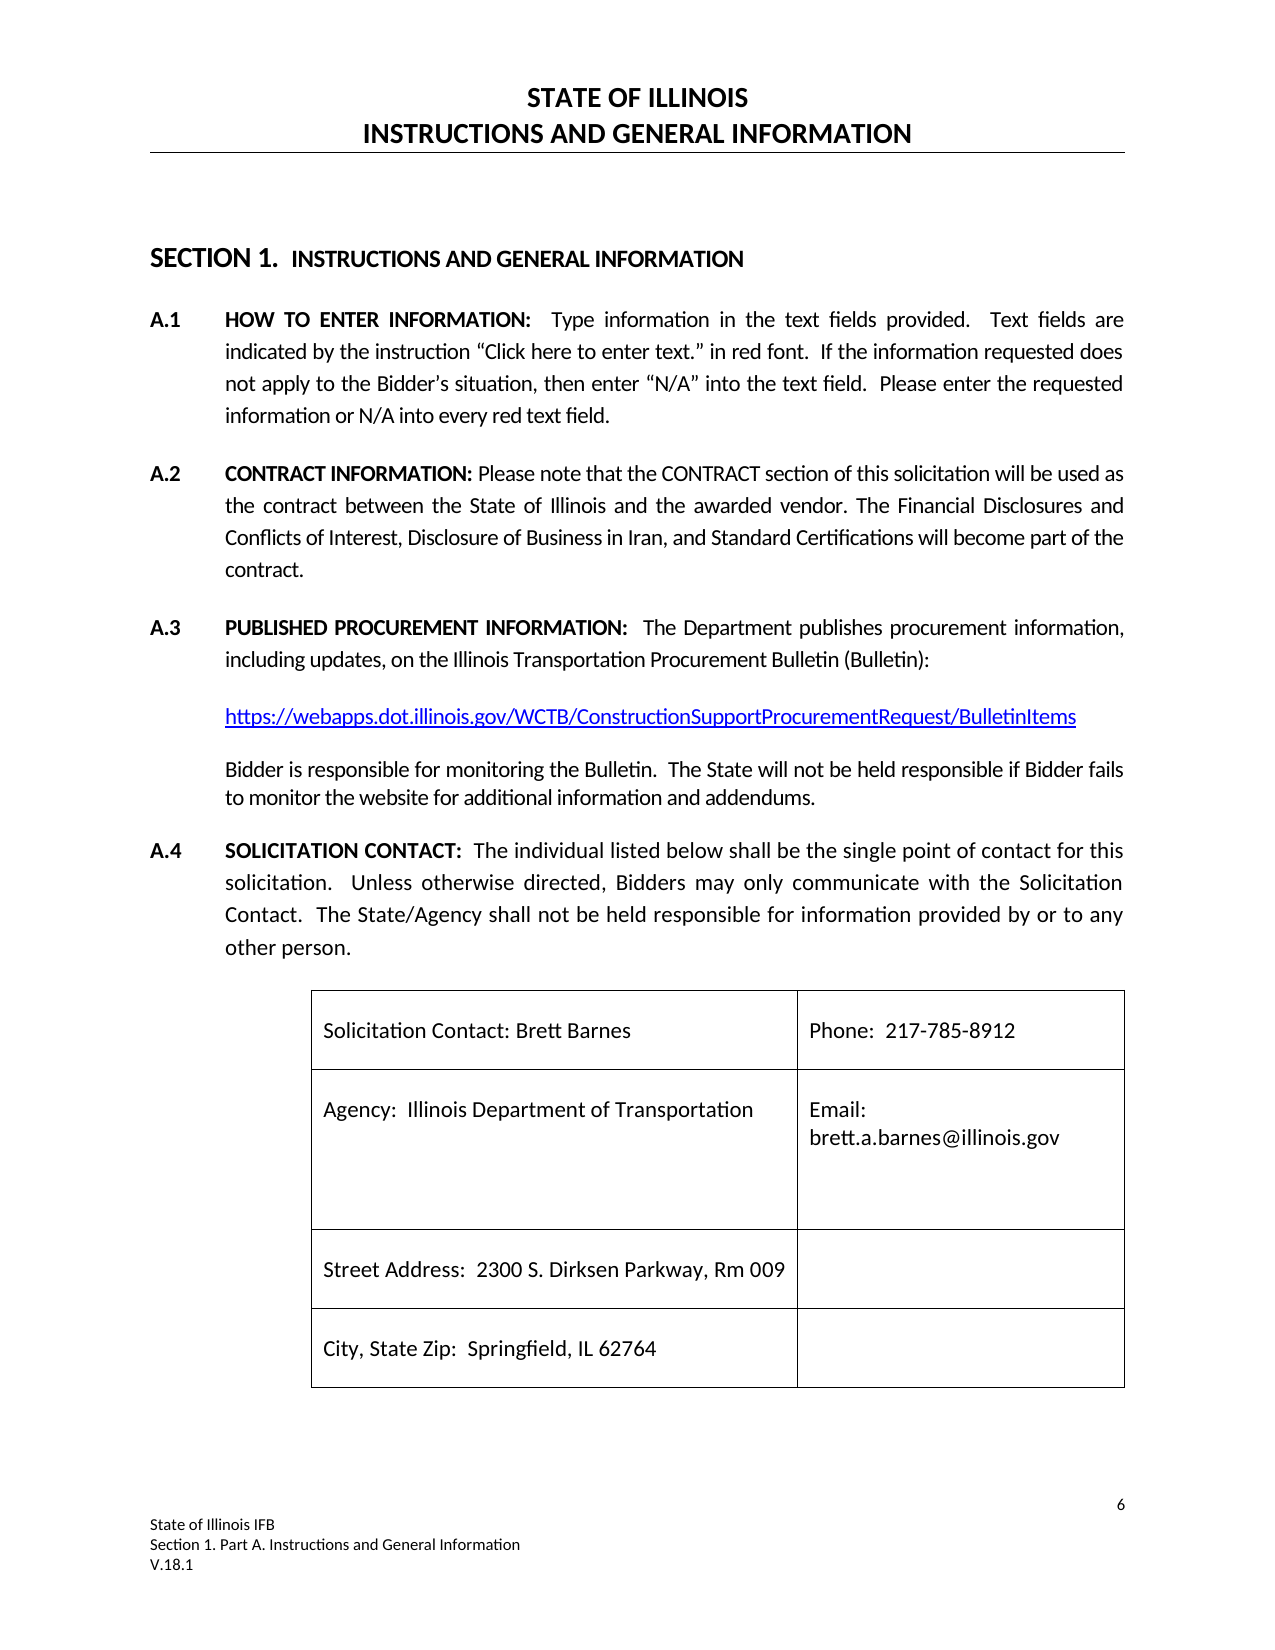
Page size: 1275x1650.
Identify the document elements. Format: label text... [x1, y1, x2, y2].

table_cell Email: brett.a.barnes@illinois.gov [798, 1070, 1124, 1229]
table_header Phone: [798, 991, 1124, 1069]
table_cell [798, 1230, 1124, 1308]
table_cell Agency: [312, 1070, 797, 1229]
text SECTION 1. INSTRUCTIONS AND GENERAL INFORMATION [150, 239, 1125, 275]
list HOW TO ENTER INFORMATION: Type information in the text fields provided. Text fields are indicated by the instruction “Click here to enter text.” in red font. If the information requested does not apply to the Bidder’s situation, then enter “N/A” into the text field. Please enter the requested information or N/A into every red text field. [150, 305, 1125, 430]
table_cell City, State Zip: [312, 1309, 797, 1387]
table_cell Street Address: [312, 1230, 797, 1308]
text https://webapps.dot.illinois.gov/WCTB/ConstructionSupportProcurementRequest/BulletinItems [225, 702, 1125, 730]
list PUBLISHED PROCUREMENT INFORMATION: The Department publishes procurement information, including updates, on the Illinois Transportation Procurement Bulletin (Bulletin): [150, 613, 1125, 673]
text Bidder is responsible for monitoring the Bulletin. The State will not be held responsible if Bidder fails to monitor the website for additional information and addendums. [225, 755, 1125, 811]
list Solicitation CONTACT: The individual listed below shall be the single point of contact for this solicitation. Unless otherwise directed, Bidders may only communicate with the Solicitation Contact. The State/Agency shall not be held responsible for information provided by or to any other person. [150, 836, 1125, 961]
list CONTRACT INFORMATION: Please note that the CONTRACT section of this solicitation will be used as the contract between the State of Illinois and the awarded vendor. The Financial Disclosures and Conflicts of Interest, Disclosure of Business in Iran, and Standard Certifications will become part of the contract. [150, 459, 1125, 583]
table_header Solicitation Contact: [312, 991, 797, 1069]
table_cell [798, 1309, 1124, 1387]
